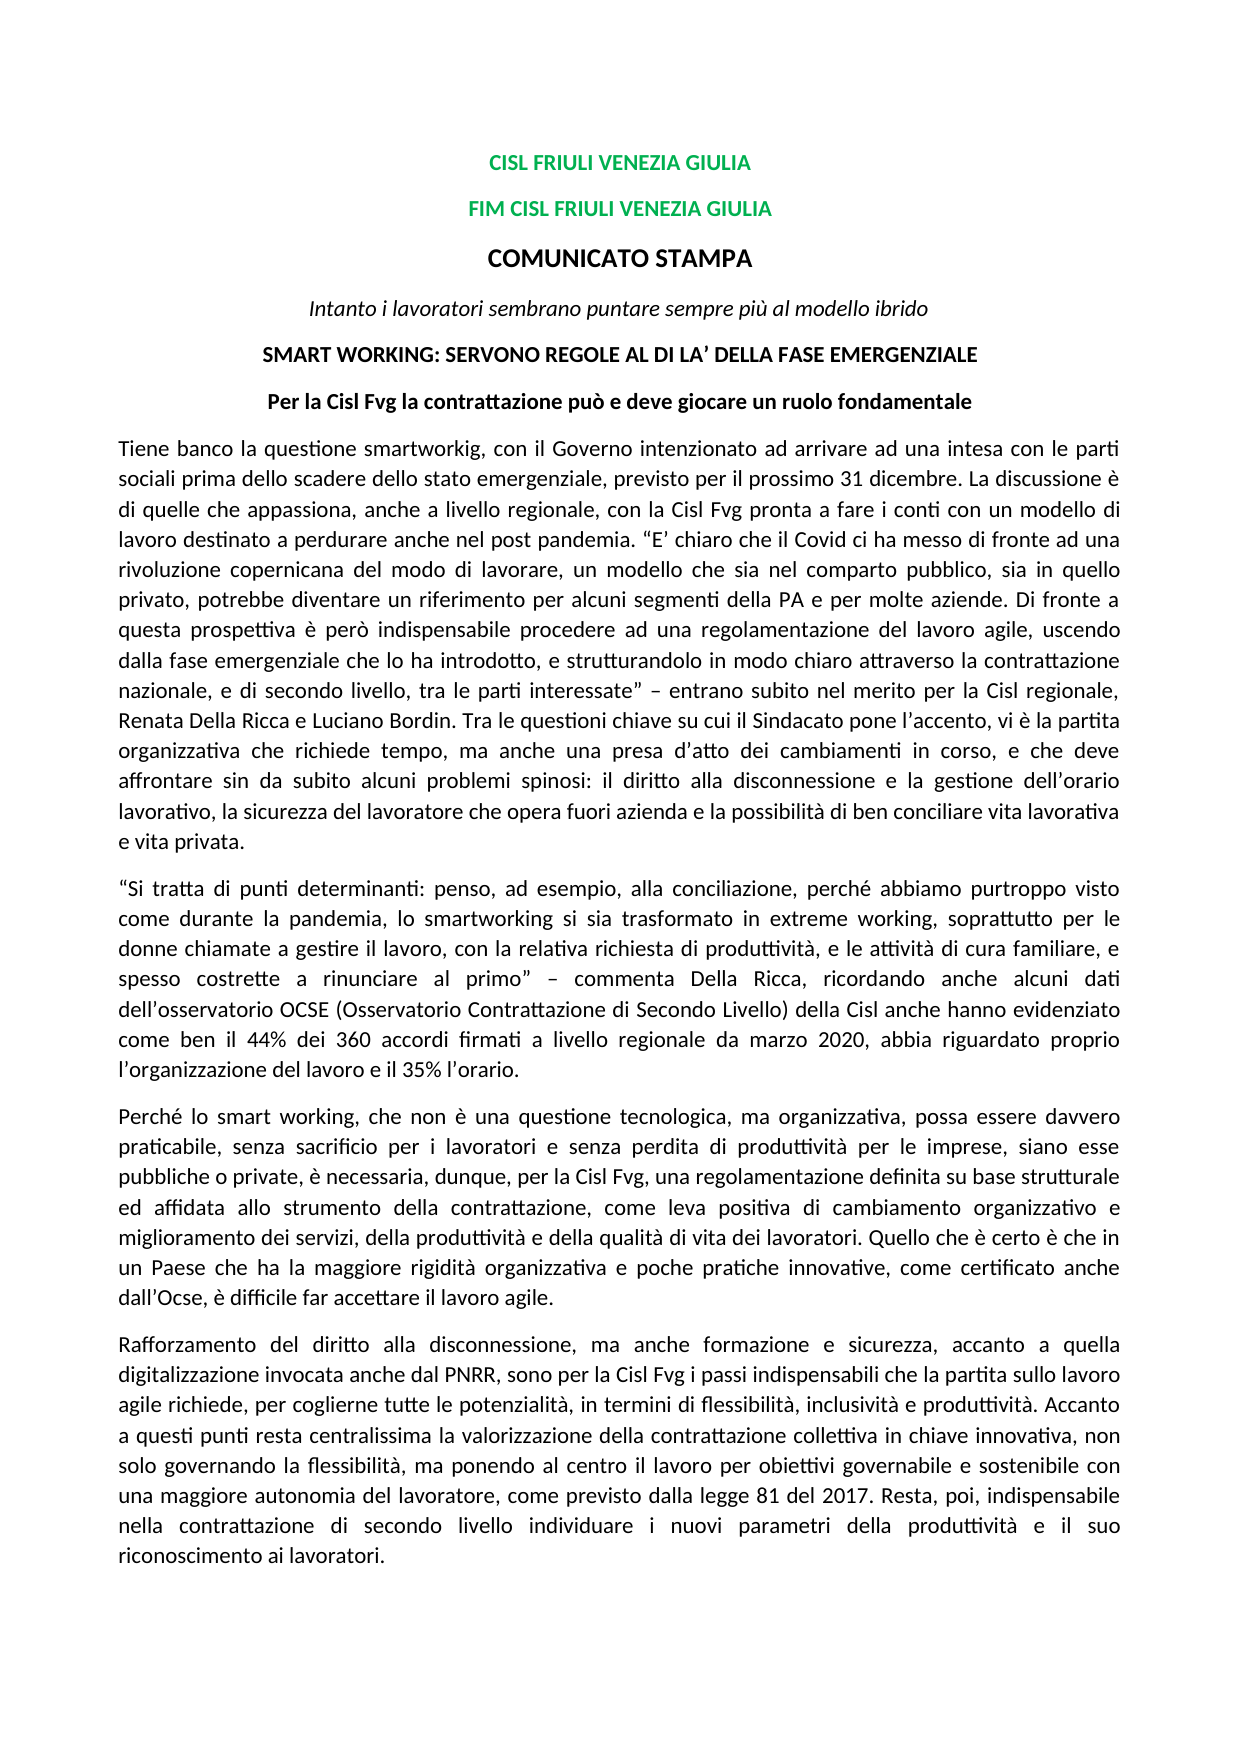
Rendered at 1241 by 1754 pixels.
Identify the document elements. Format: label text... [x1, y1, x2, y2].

text “Si tratta di punti determinanti: penso, ad esempio, alla conciliazione, perché abbiamo purtroppo visto come durante la pandemia, lo smartworking si sia trasformato in extreme working, soprattutto per le donne chiamate a gestire il lavoro, con la relativa richiesta di produttività, e le attività di cura familiare, e spesso costrette a rinunciare al primo” – commenta Della Ricca, ricordando anche alcuni dati dell’osservatorio OCSE (Osservatorio Contrattazione di Secondo Livello) della Cisl anche hanno evidenziato come ben il 44% dei 360 accordi firmati a livello regionale da marzo 2020, abbia riguardato proprio l’organizzazione del lavoro e il 35% l’orario. [118, 874, 1122, 1083]
text FIM CISL FRIULI VENEZIA GIULIA [118, 194, 1122, 222]
text CISL FRIULI VENEZIA GIULIA [118, 148, 1122, 176]
text Per la Cisl Fvg la contrattazione può e deve giocare un ruolo fondamentale [118, 387, 1122, 415]
text SMART WORKING: SERVONO REGOLE AL DI LA’ DELLA FASE EMERGENZIALE [118, 341, 1122, 368]
text Intanto i lavoratori sembrano puntare sempre più al modello ibrido [118, 294, 1122, 322]
text Perché lo smart working, che non è una questione tecnologica, ma organizzativa, possa essere davvero praticabile, senza sacrificio per i lavoratori e senza perdita di produttività per le imprese, siano esse pubbliche o private, è necessaria, dunque, per la Cisl Fvg, una regolamentazione definita su base strutturale ed affidata allo strumento della contrattazione, come leva positiva di cambiamento organizzativo e miglioramento dei servizi, della produttività e della qualità di vita dei lavoratori. Quello che è certo è che in un Paese che ha la maggiore rigidità organizzativa e poche pratiche innovative, come certificato anche dall’Ocse, è difficile far accettare il lavoro agile. [118, 1102, 1122, 1311]
text Tiene banco la questione smartworkig, con il Governo intenzionato ad arrivare ad una intesa con le parti sociali prima dello scadere dello stato emergenziale, previsto per il prossimo 31 dicembre. La discussione è di quelle che appassiona, anche a livello regionale, con la Cisl Fvg pronta a fare i conti con un modello di lavoro destinato a perdurare anche nel post pandemia. “E’ chiaro che il Covid ci ha messo di fronte ad una rivoluzione copernicana del modo di lavorare, un modello che sia nel comparto pubblico, sia in quello privato, potrebbe diventare un riferimento per alcuni segmenti della PA e per molte aziende. Di fronte a questa prospettiva è però indispensabile procedere ad una regolamentazione del lavoro agile, uscendo dalla fase emergenziale che lo ha introdotto, e strutturandolo in modo chiaro attraverso la contrattazione nazionale, e di secondo livello, tra le parti interessate” – entrano subito nel merito per la Cisl regionale, Renata Della Ricca e Luciano Bordin. Tra le questioni chiave su cui il Sindacato pone l’accento, vi è la partita organizzativa che richiede tempo, ma anche una presa d’atto dei cambiamenti in corso, e che deve affrontare sin da subito alcuni problemi spinosi: il diritto alla disconnessione e la gestione dell’orario lavorativo, la sicurezza del lavoratore che opera fuori azienda e la possibilità di ben conciliare vita lavorativa e vita privata. [118, 434, 1122, 855]
text Rafforzamento del diritto alla disconnessione, ma anche formazione e sicurezza, accanto a quella digitalizzazione invocata anche dal PNRR, sono per la Cisl Fvg i passi indispensabili che la partita sullo lavoro agile richiede, per coglierne tutte le potenzialità, in termini di flessibilità, inclusività e produttività. Accanto a questi punti resta centralissima la valorizzazione della contrattazione collettiva in chiave innovativa, non solo governando la flessibilità, ma ponendo al centro il lavoro per obiettivi governabile e sostenibile con una maggiore autonomia del lavoratore, come previsto dalla legge 81 del 2017. Resta, poi, indispensabile nella contrattazione di secondo livello individuare i nuovi parametri della produttività e il suo riconoscimento ai lavoratori. [118, 1330, 1122, 1569]
text COMUNICATO STAMPA [118, 241, 1122, 274]
